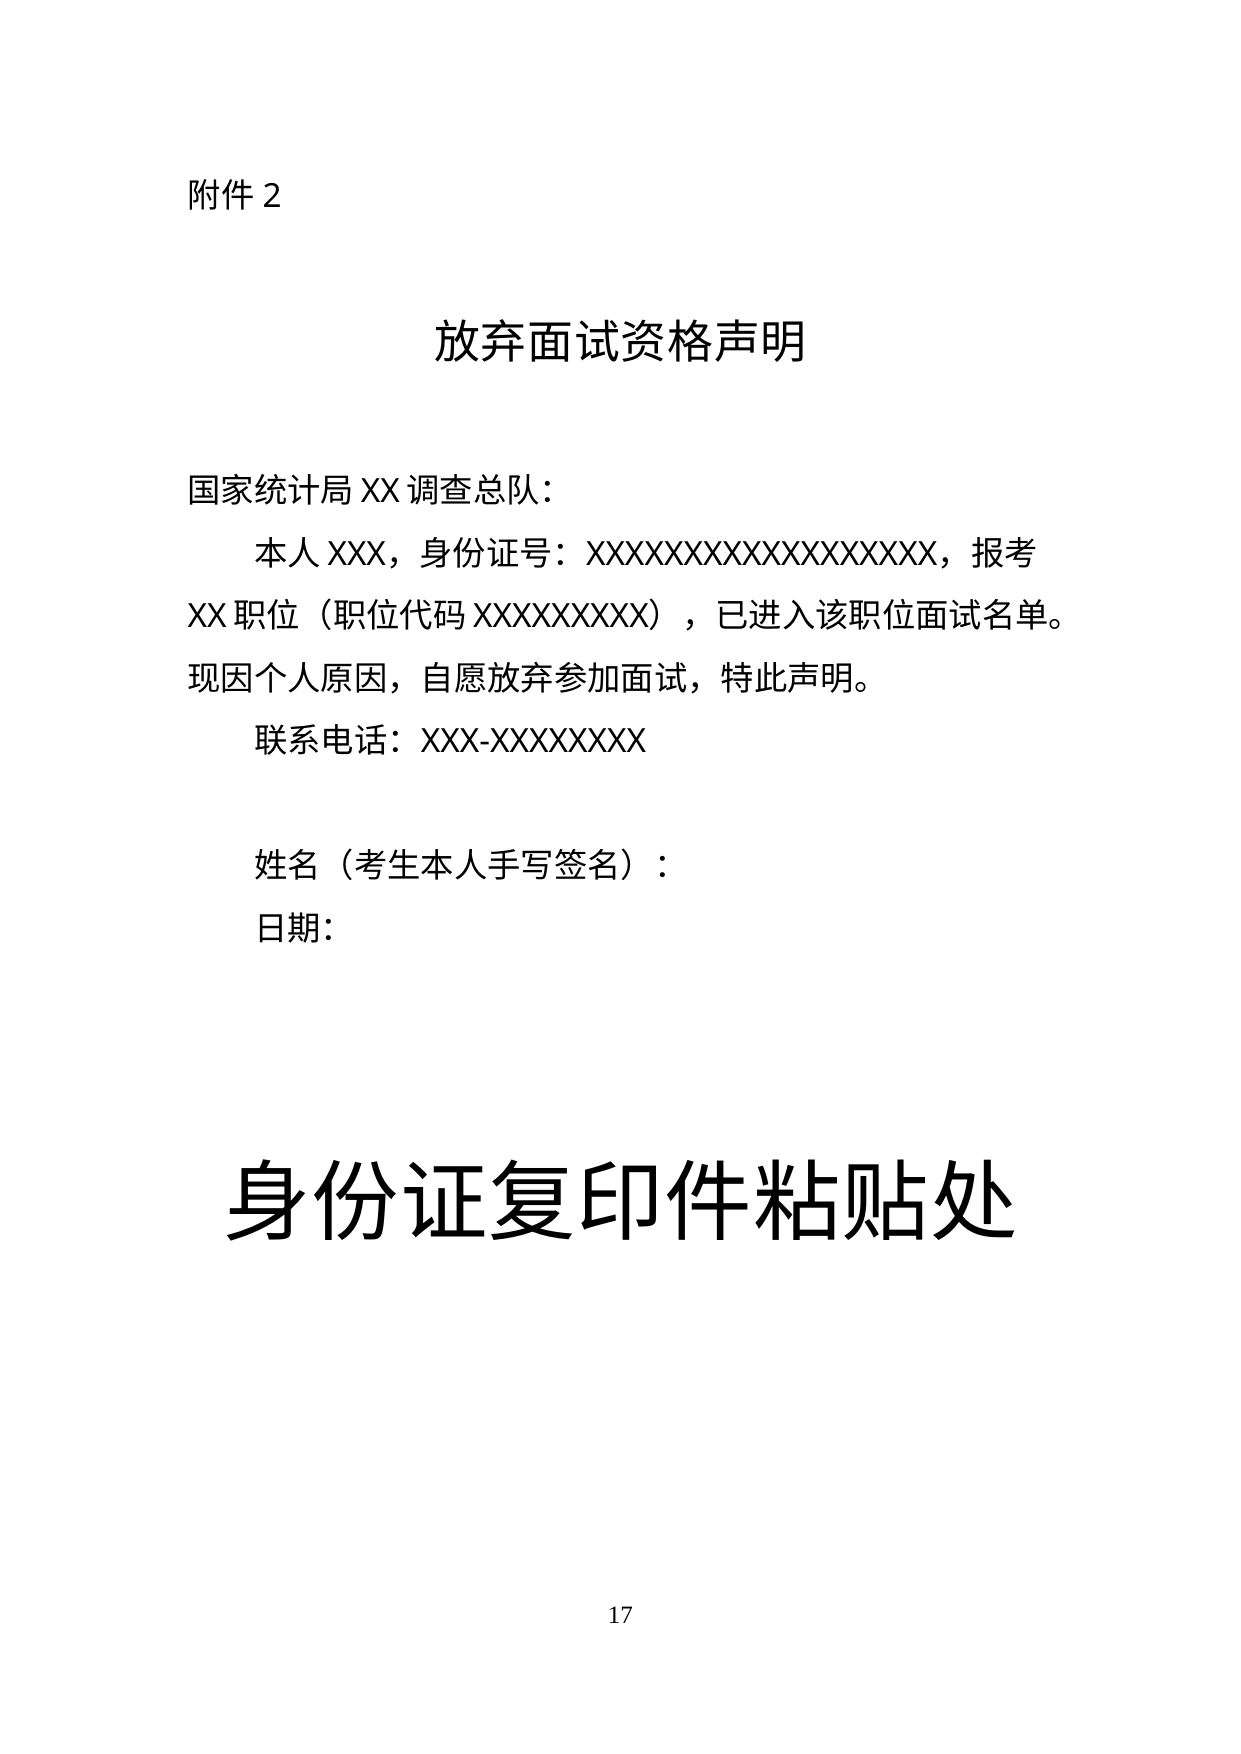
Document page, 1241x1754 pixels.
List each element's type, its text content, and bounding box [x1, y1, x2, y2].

text 联系电话：XXX-XXXXXXXX [187, 703, 1053, 765]
text 身份证复印件粘贴处 [187, 1130, 1053, 1260]
text 附件2 [187, 160, 1053, 225]
text 国家统计局XX调查总队： [187, 453, 1053, 515]
text 放弃面试资格声明 [187, 290, 1053, 388]
text 日期： [187, 890, 1053, 953]
text 姓名（考生本人手写签名）： [187, 828, 1053, 890]
text 本人XXX，身份证号：XXXXXXXXXXXXXXXXXX，报考XX职位（职位代码XXXXXXXXX），已进入该职位面试名单。现因个人原因，自愿放弃参加面试，特此声明。 [187, 515, 1053, 703]
